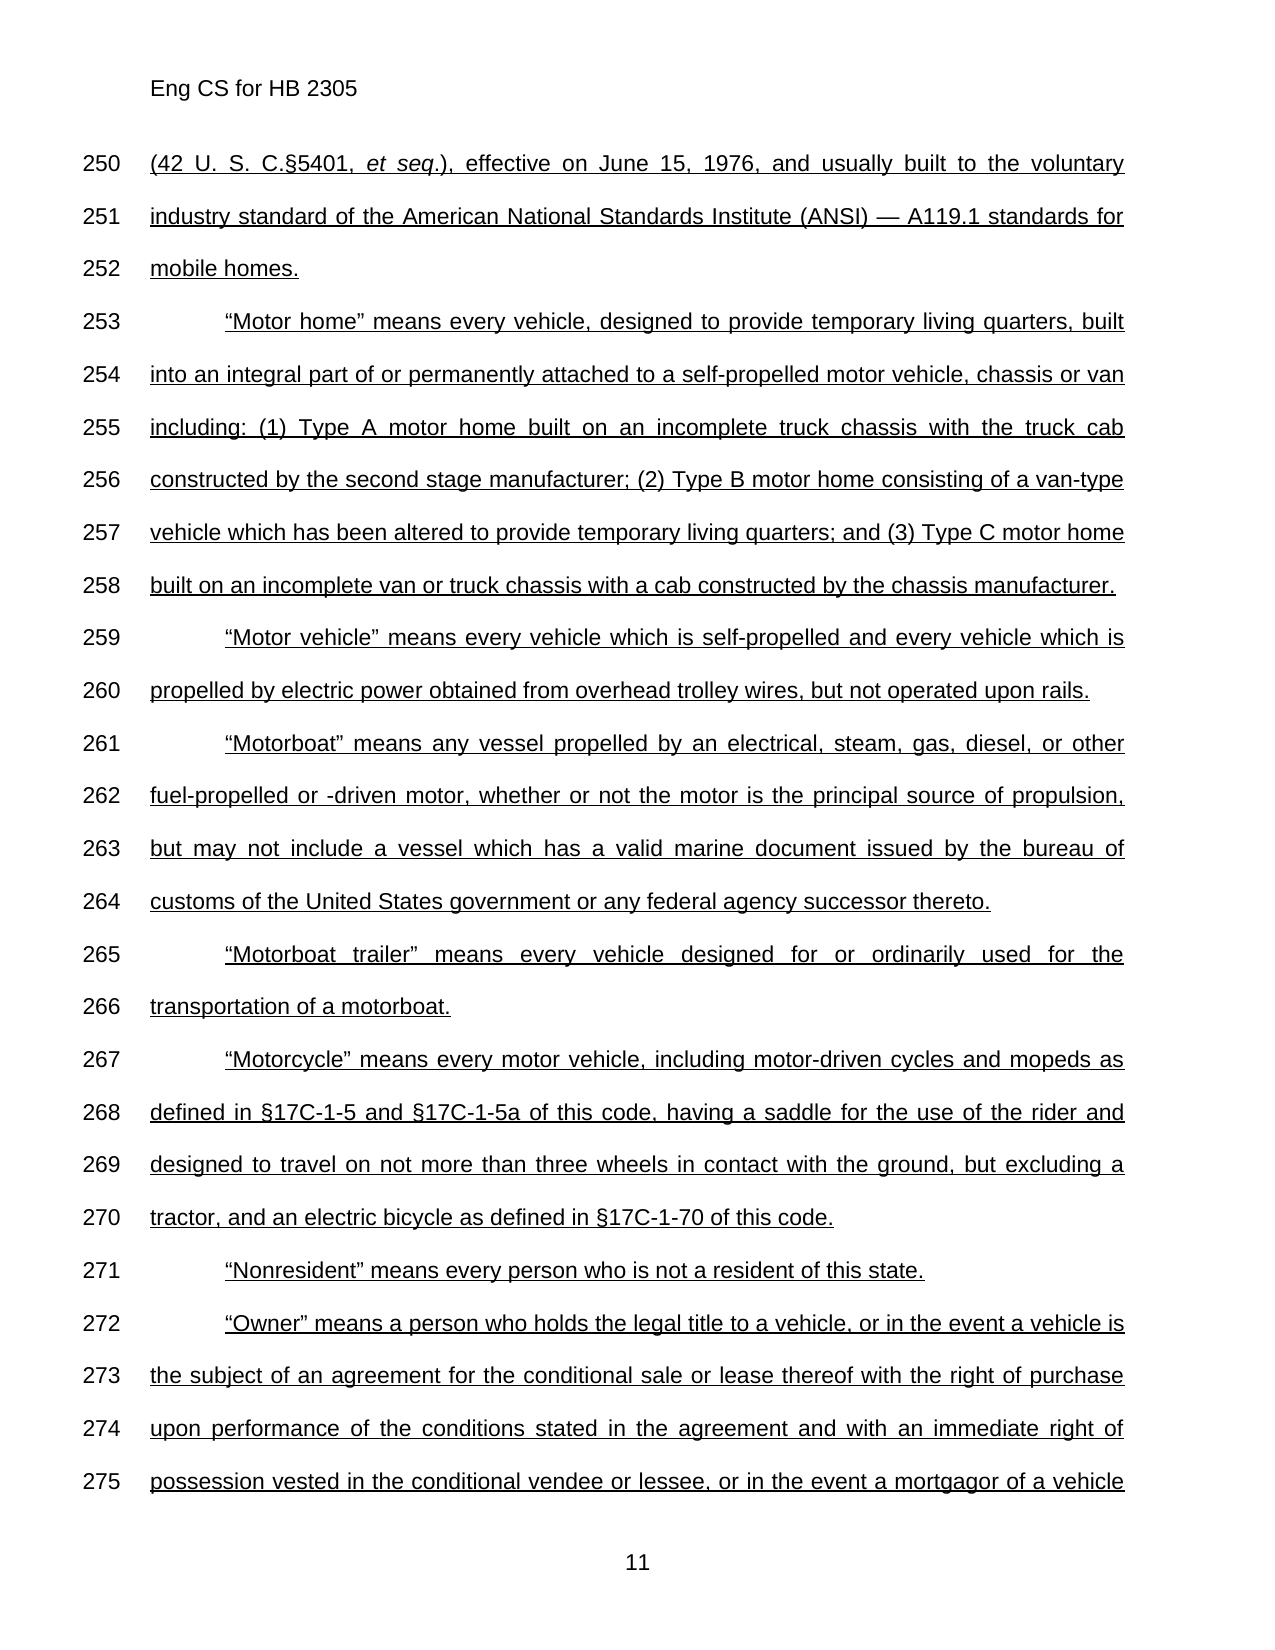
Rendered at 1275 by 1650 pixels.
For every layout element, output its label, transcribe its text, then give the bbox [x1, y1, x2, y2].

text “Motorcycle” means every motor vehicle, including motor-driven cycles and mopeds as defined in §17C-1-5 and §17C-1-5a of this code, having a saddle for the use of the rider and designed to travel on not more than three wheels in contact with the ground, but excluding a tractor, and an electric bicycle as defined in §17C-1-70 of this code. [150, 1046, 1125, 1121]
text “Motorboat trailer” means every vehicle designed for or ordinarily used for the transportation of a motorboat. [150, 941, 1125, 1020]
text “Motorboat” means any vessel propelled by an electrical, steam, gas, diesel, or other fuel-propelled or -driven motor, whether or not the motor is the principal source of propulsion, but may not include a vessel which has a valid marine document issued by the bureau of customs of the United States government or any federal agency successor thereto. [150, 730, 1125, 805]
text “Motorboat” means any vessel propelled by an electrical, steam, gas, diesel, or other fuel-propelled or -driven motor, whether or not the motor is the principal source of propulsion, but may not include a vessel which has a valid marine document issued by the bureau of customs of the United States government or any federal agency successor thereto. [150, 859, 1125, 914]
text “Motorcycle” means every motor vehicle, including motor-driven cycles and mopeds as defined in §17C-1-5 and §17C-1-5a of this code, having a saddle for the use of the rider and designed to travel on not more than three wheels in contact with the ground, but excluding a tractor, and an electric bicycle as defined in §17C-1-70 of this code. [150, 1175, 1125, 1231]
text “Nonresident” means every person who is not a resident of this state. [150, 1257, 1125, 1283]
text “Motorboat” means any vessel propelled by an electrical, steam, gas, diesel, or other fuel-propelled or -driven motor, whether or not the motor is the principal source of propulsion, but may not include a vessel which has a valid marine document issued by the bureau of customs of the United States government or any federal agency successor thereto. [150, 806, 1125, 858]
text “Motorcycle” means every motor vehicle, including motor-driven cycles and mopeds as defined in §17C-1-5 and §17C-1-5a of this code, having a saddle for the use of the rider and designed to travel on not more than three wheels in contact with the ground, but excluding a tractor, and an electric bicycle as defined in §17C-1-70 of this code. [150, 1123, 1125, 1174]
text “Motor vehicle” means every vehicle which is self-propelled and every vehicle which is propelled by electric power obtained from overhead trolley wires, but not operated upon rails. [150, 624, 1125, 703]
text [150, 1386, 1125, 1490]
text “Motor home” means every vehicle, designed to provide temporary living quarters, built into an integral part of or permanently attached to a self-propelled motor vehicle, chassis or van including: (1) Type A motor home built on an incomplete truck chassis with the truck cab constructed by the second stage manufacturer; (2) Type B motor home consisting of a van-type vehicle which has been altered to provide temporary living quarters; and (3) Type C motor home built on an incomplete van or truck chassis with a cab constructed by the chassis manufacturer. [150, 385, 1125, 436]
text “Motor home” means every vehicle, designed to provide temporary living quarters, built into an integral part of or permanently attached to a self-propelled motor vehicle, chassis or van including: (1) Type A motor home built on an incomplete truck chassis with the truck cab constructed by the second stage manufacturer; (2) Type B motor home consisting of a van-type vehicle which has been altered to provide temporary living quarters; and (3) Type C motor home built on an incomplete van or truck chassis with a cab constructed by the chassis manufacturer. [150, 308, 1125, 384]
text “Motor home” means every vehicle, designed to provide temporary living quarters, built into an integral part of or permanently attached to a self-propelled motor vehicle, chassis or van including: (1) Type A motor home built on an incomplete truck chassis with the truck cab constructed by the second stage manufacturer; (2) Type B motor home consisting of a van-type vehicle which has been altered to provide temporary living quarters; and (3) Type C motor home built on an incomplete van or truck chassis with a cab constructed by the chassis manufacturer. [150, 543, 1125, 598]
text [150, 150, 1125, 173]
text “Motor home” means every vehicle, designed to provide temporary living quarters, built into an integral part of or permanently attached to a self-propelled motor vehicle, chassis or van including: (1) Type A motor home built on an incomplete truck chassis with the truck cab constructed by the second stage manufacturer; (2) Type B motor home consisting of a van-type vehicle which has been altered to provide temporary living quarters; and (3) Type C motor home built on an incomplete van or truck chassis with a cab constructed by the chassis manufacturer. [150, 438, 1125, 542]
